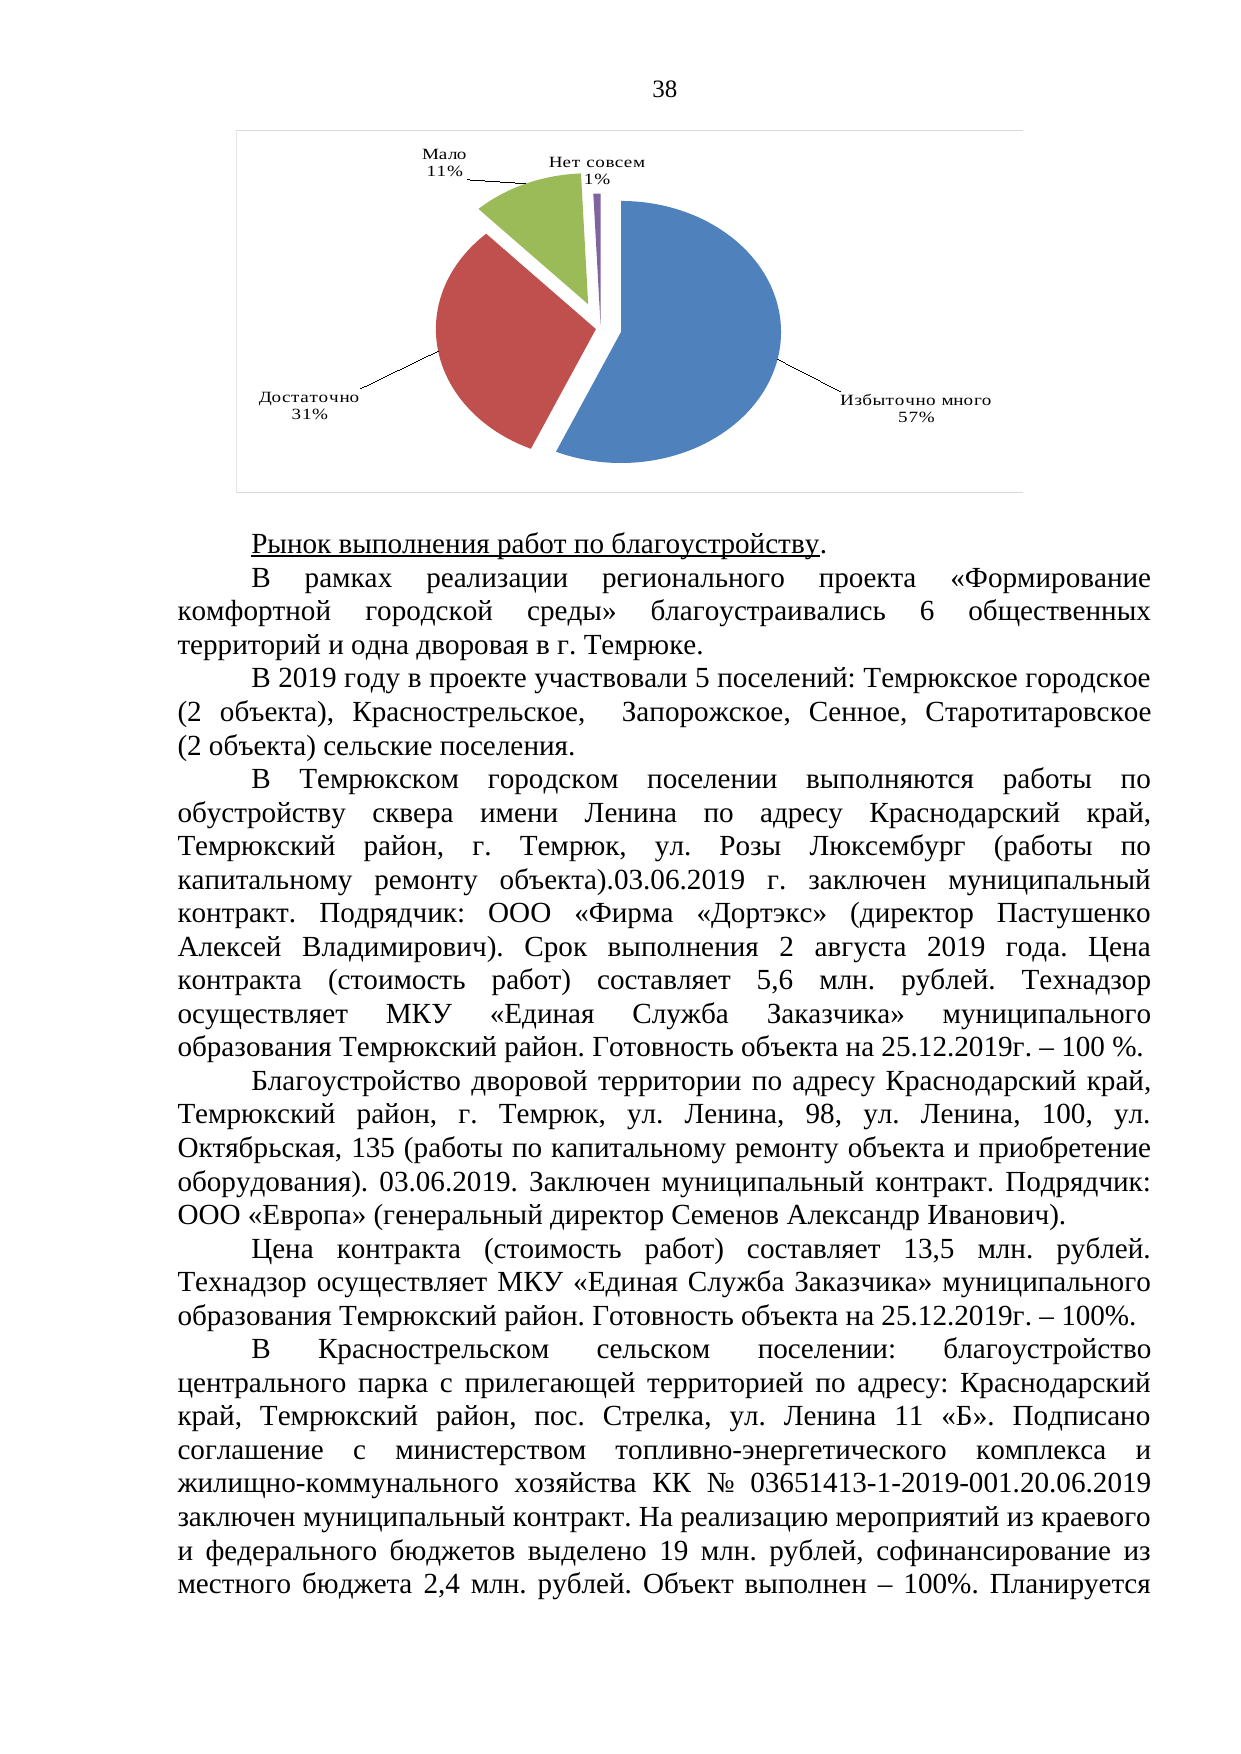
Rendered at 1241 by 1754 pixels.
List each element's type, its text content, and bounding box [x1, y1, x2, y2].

text Цена контракта (стоимость работ) составляет 13,5 млн. рублей. Технадзор осуществляет МКУ «Единая Служба Заказчика» муниципального образования Темрюкский район. Готовность объекта на 25.12.2019г. – 100%. [177, 1231, 1152, 1331]
text В Темрюкском городском поселении выполняются работы по обустройству сквера имени Ленина по адресу Краснодарский край, Темрюкский район, г. Темрюк, ул. Розы Люксембург (работы по капитальному ремонту объекта).03.06.2019 г. заключен муниципальный контракт. Подрядчик: ООО «Фирма «Дортэкс» (директор Пастушенко Алексей Владимирович). Срок выполнения 2 августа 2019 года. Цена контракта (стоимость работ) составляет 5,6 млн. рублей. Технадзор осуществляет МКУ «Единая Служба Заказчика» муниципального образования Темрюкский район. Готовность объекта на 25.12.2019г. – 100 %. [177, 761, 1152, 1063]
text Благоустройство дворовой территории по адресу Краснодарский край, Темрюкский район, г. Темрюк, ул. Ленина, 98, ул. Ленина, 100, ул. Октябрьская, 135 (работы по капитальному ремонту объекта и приобретение оборудования). 03.06.2019. Заключен муниципальный контракт. Подрядчик: ООО «Европа» (генеральный директор Семенов Александр Иванович). [177, 1063, 1152, 1231]
text Рынок выполнения работ по благоустройству. [177, 526, 1152, 560]
text В 2019 году в проекте участвовали 5 поселений: Темрюкское городское (2 объекта), Краснострельское, Запорожское, Сенное, Старотитаровское (2 объекта) сельские поселения. [177, 661, 1152, 761]
text В рамках реализации регионального проекта «Формирование комфортной городской среды» благоустраивались 6 общественных территорий и одна дворовая в г. Темрюке. [177, 560, 1152, 661]
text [177, 1331, 1152, 1600]
